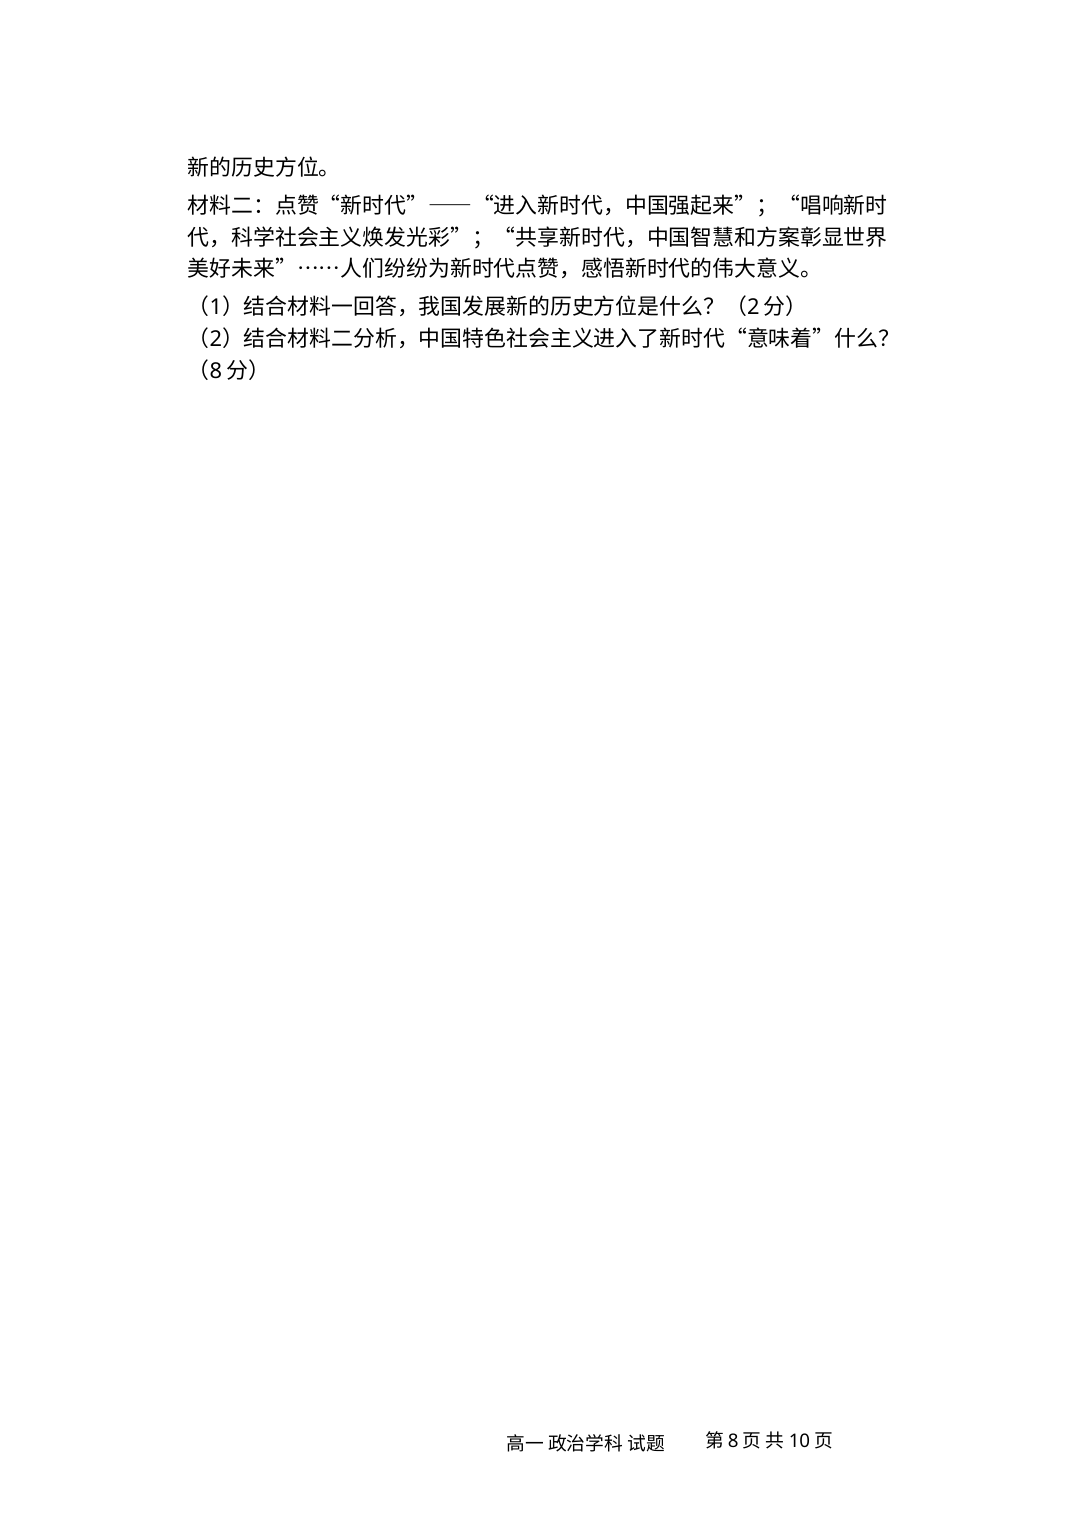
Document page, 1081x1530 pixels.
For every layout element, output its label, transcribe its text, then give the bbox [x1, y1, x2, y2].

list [187, 150, 893, 182]
list 材料二：点赞“新时代”——“进入新时代，中国强起来”；“唱响新时代，科学社会主义焕发光彩”；“共享新时代，中国智慧和方案彰显世界美好未来”……人们纷纷为新时代点赞，感悟新时代的伟大意义。 [187, 188, 893, 283]
text （2）结合材料二分析，中国特色社会主义进入了新时代“意味着”什么？（8分） [187, 321, 893, 385]
list （1）结合材料一回答，我国发展新的历史方位是什么？（2分） [187, 289, 893, 321]
